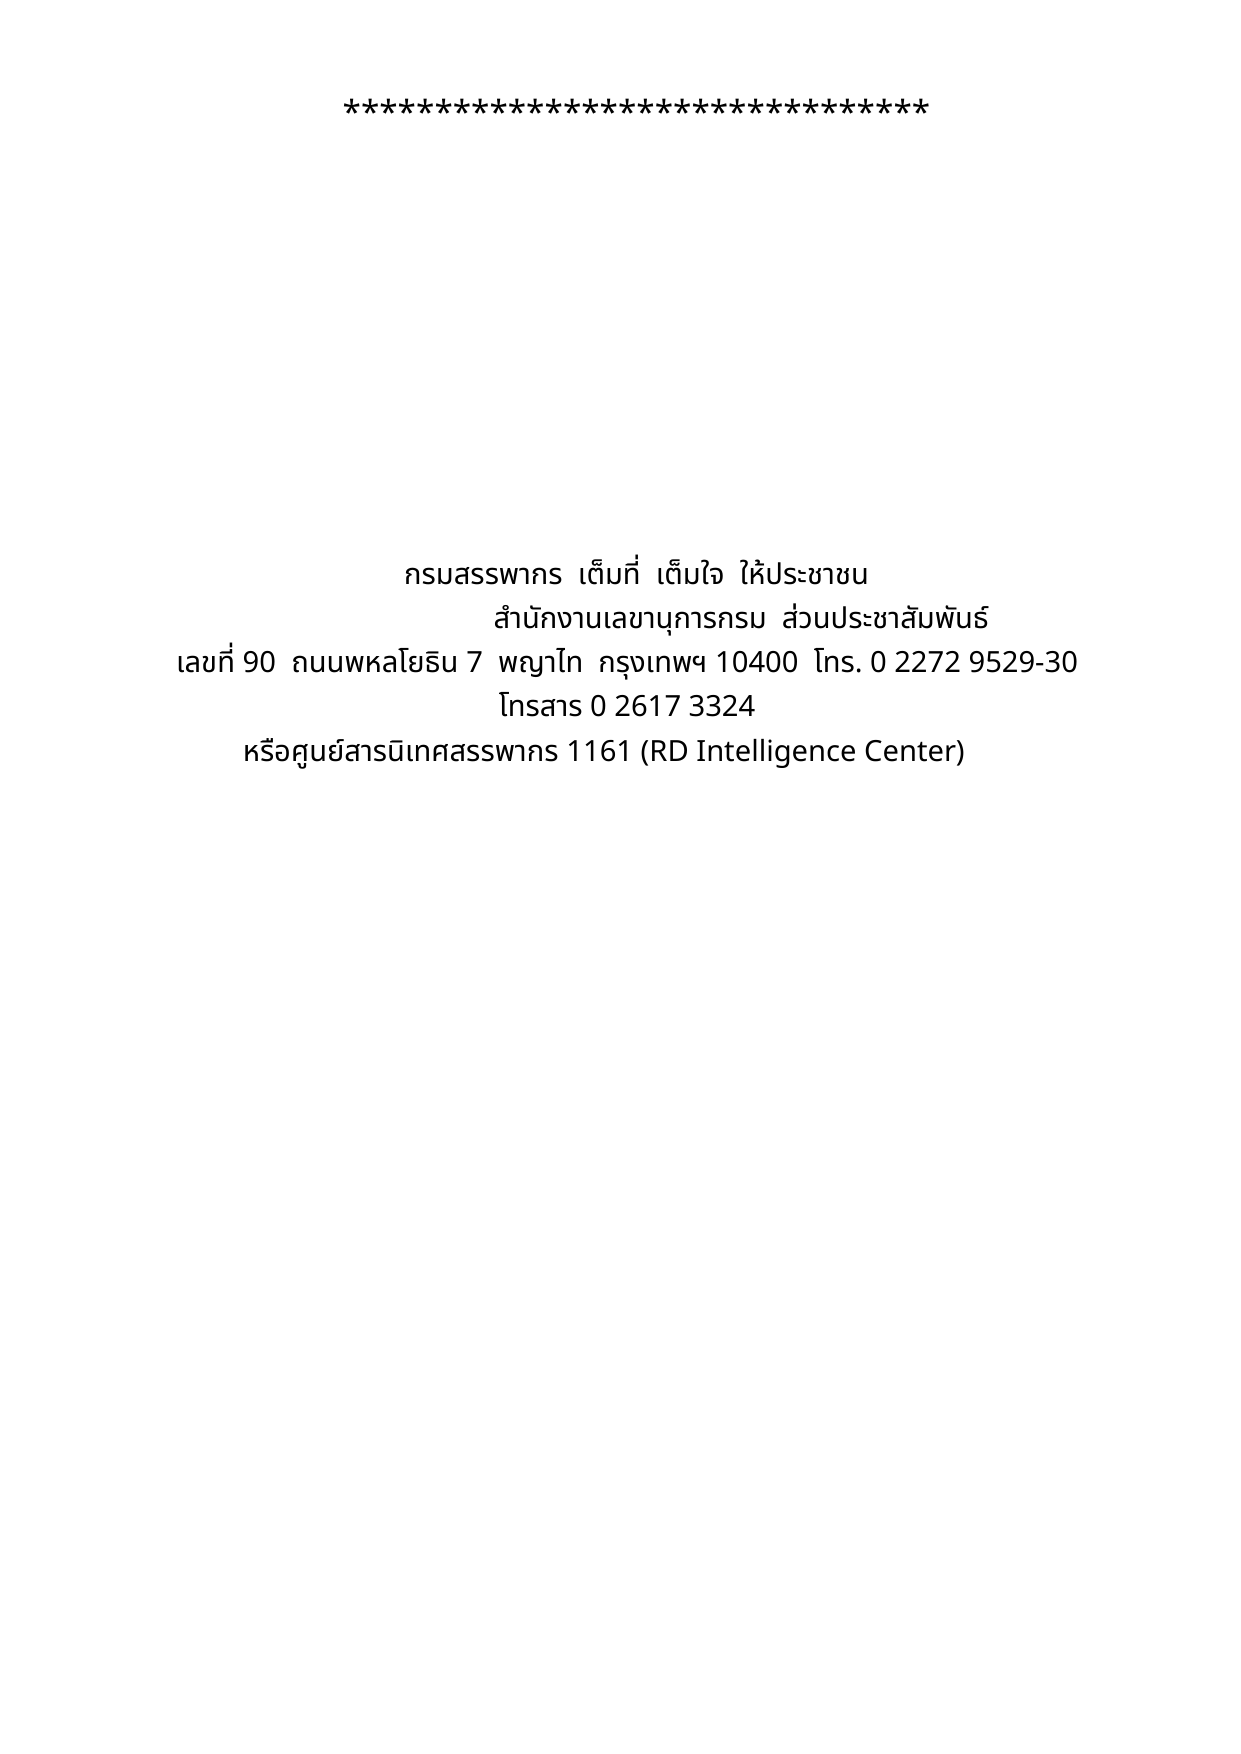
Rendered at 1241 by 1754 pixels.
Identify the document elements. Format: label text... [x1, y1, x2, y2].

text สำนักงานเลขานุการกรม ส่วนประชาสัมพันธ์ [373, 597, 1125, 641]
text หรือศูนย์สารนิเทศสรรพากร 1161 (RD Intelligence Center) [129, 730, 1125, 774]
subtitle กรมสรรพากร เต็มที่ เต็มใจ ให้ประชาชน [148, 553, 1125, 597]
text ******************************** [148, 89, 1125, 134]
text เลขที่ 90 ถนนพหลโยธิน 7 พญาไท กรุงเทพฯ 10400 โทร. 0 2272 9529-30 โทรสาร 0 2617 3324 [129, 641, 1125, 730]
